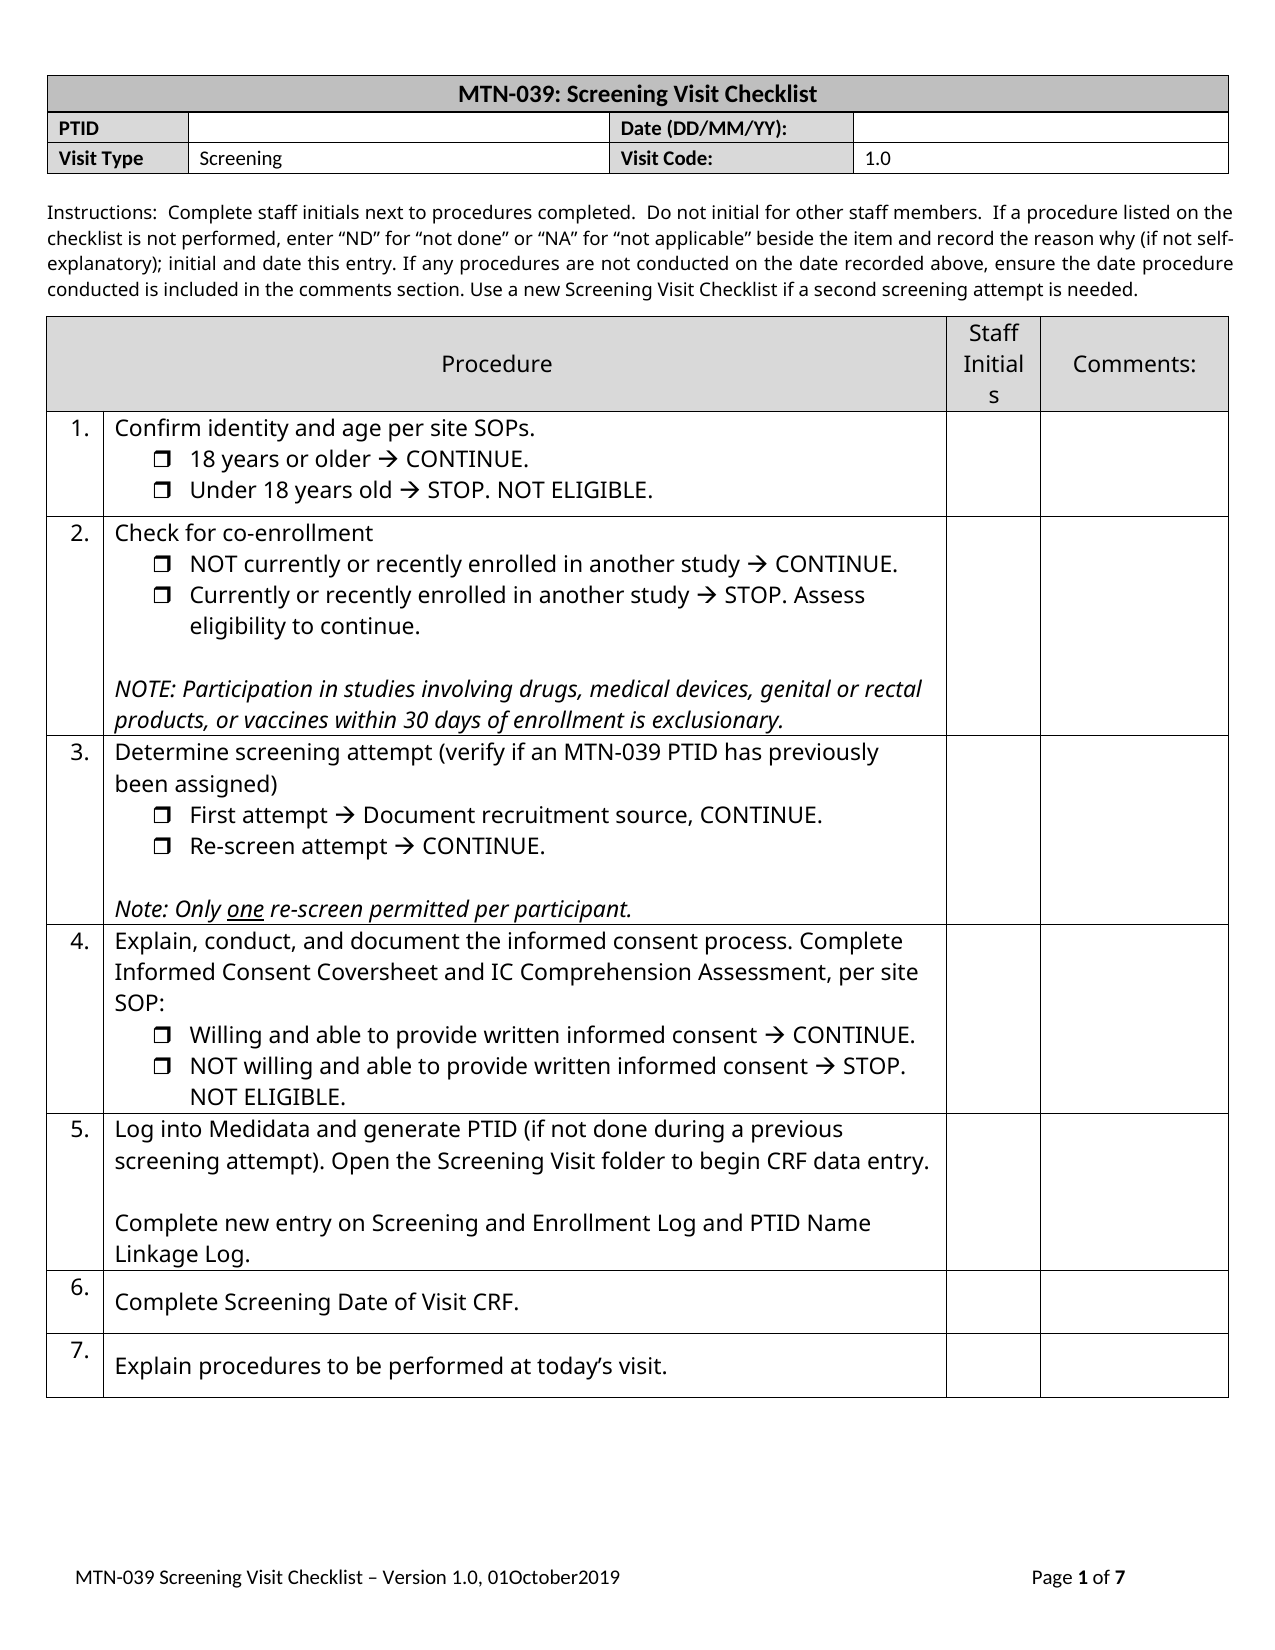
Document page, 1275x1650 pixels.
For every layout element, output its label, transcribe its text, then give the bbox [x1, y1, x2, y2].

table_cell [1041, 1334, 1228, 1397]
table_cell [1041, 1114, 1228, 1270]
text Instructions: Complete staff initials next to procedures completed. Do not initial for other staff members. If a procedure listed on the checklist is not performed, enter “ND” for “not done” or “NA” for “not applicable” beside the item and record the reason why (if not self-explanatory); initial and date this entry. If any procedures are not conducted on the date recorded above, ensure the date procedure conducted is included in the comments section. Use a new Screening Visit Checklist if a second screening attempt is needed. [47, 199, 1235, 302]
table_header Procedure [47, 317, 946, 411]
table_cell [1041, 925, 1228, 1112]
table_cell Explain, conduct, and document the informed consent process. Complete Informed Consent Coversheet and IC Comprehension Assessment, per site SOP: Willing and able to provide written informed consent CONTINUE. NOT willing and able to provide written informed consent STOP. NOT ELIGIBLE. [104, 925, 946, 1112]
table_cell [1041, 736, 1228, 924]
table_cell [947, 736, 1040, 924]
table_cell Log into Medidata and generate PTID (if not done during a previous screening attempt). Open the Screening Visit folder to begin CRF data entry. Complete new entry on Screening and Enrollment Log and PTID Name Linkage Log. [104, 1114, 946, 1270]
table_header Comments: [1041, 317, 1228, 411]
table_cell [947, 925, 1040, 1112]
table_cell [1041, 412, 1228, 516]
table_cell Complete Screening Date of Visit CRF. [104, 1271, 946, 1333]
table_cell [47, 517, 103, 735]
table_cell [947, 1334, 1040, 1397]
table_cell Explain procedures to be performed at today’s visit. [104, 1334, 946, 1397]
table_cell [47, 412, 103, 516]
table_cell [47, 1114, 103, 1270]
table_cell [47, 1271, 103, 1333]
table_cell Confirm identity and age per site SOPs. 18 years or older CONTINUE. Under 18 years old STOP. NOT ELIGIBLE. [104, 412, 946, 516]
table_cell [947, 517, 1040, 735]
table_cell [47, 1334, 103, 1397]
table_cell Check for co-enrollment NOT currently or recently enrolled in another study CONTINUE. Currently or recently enrolled in another study STOP. Assess eligibility to continue. NOTE: Participation in studies involving drugs, medical devices, genital or rectal products, or vaccines within 30 days of enrollment is exclusionary. [104, 517, 946, 735]
table_cell [947, 412, 1040, 516]
table_cell [947, 1271, 1040, 1333]
table_cell [1041, 517, 1228, 735]
table_cell Determine screening attempt (verify if an MTN-039 PTID has previously been assigned) First attempt Document recruitment source, CONTINUE. Re-screen attempt CONTINUE. Note: Only one re-screen permitted per participant. [104, 736, 946, 924]
table_cell [47, 736, 103, 924]
table_cell [947, 1114, 1040, 1270]
table_header Staff Initials [947, 317, 1040, 411]
table_cell [1041, 1271, 1228, 1333]
table_cell [47, 925, 103, 1112]
